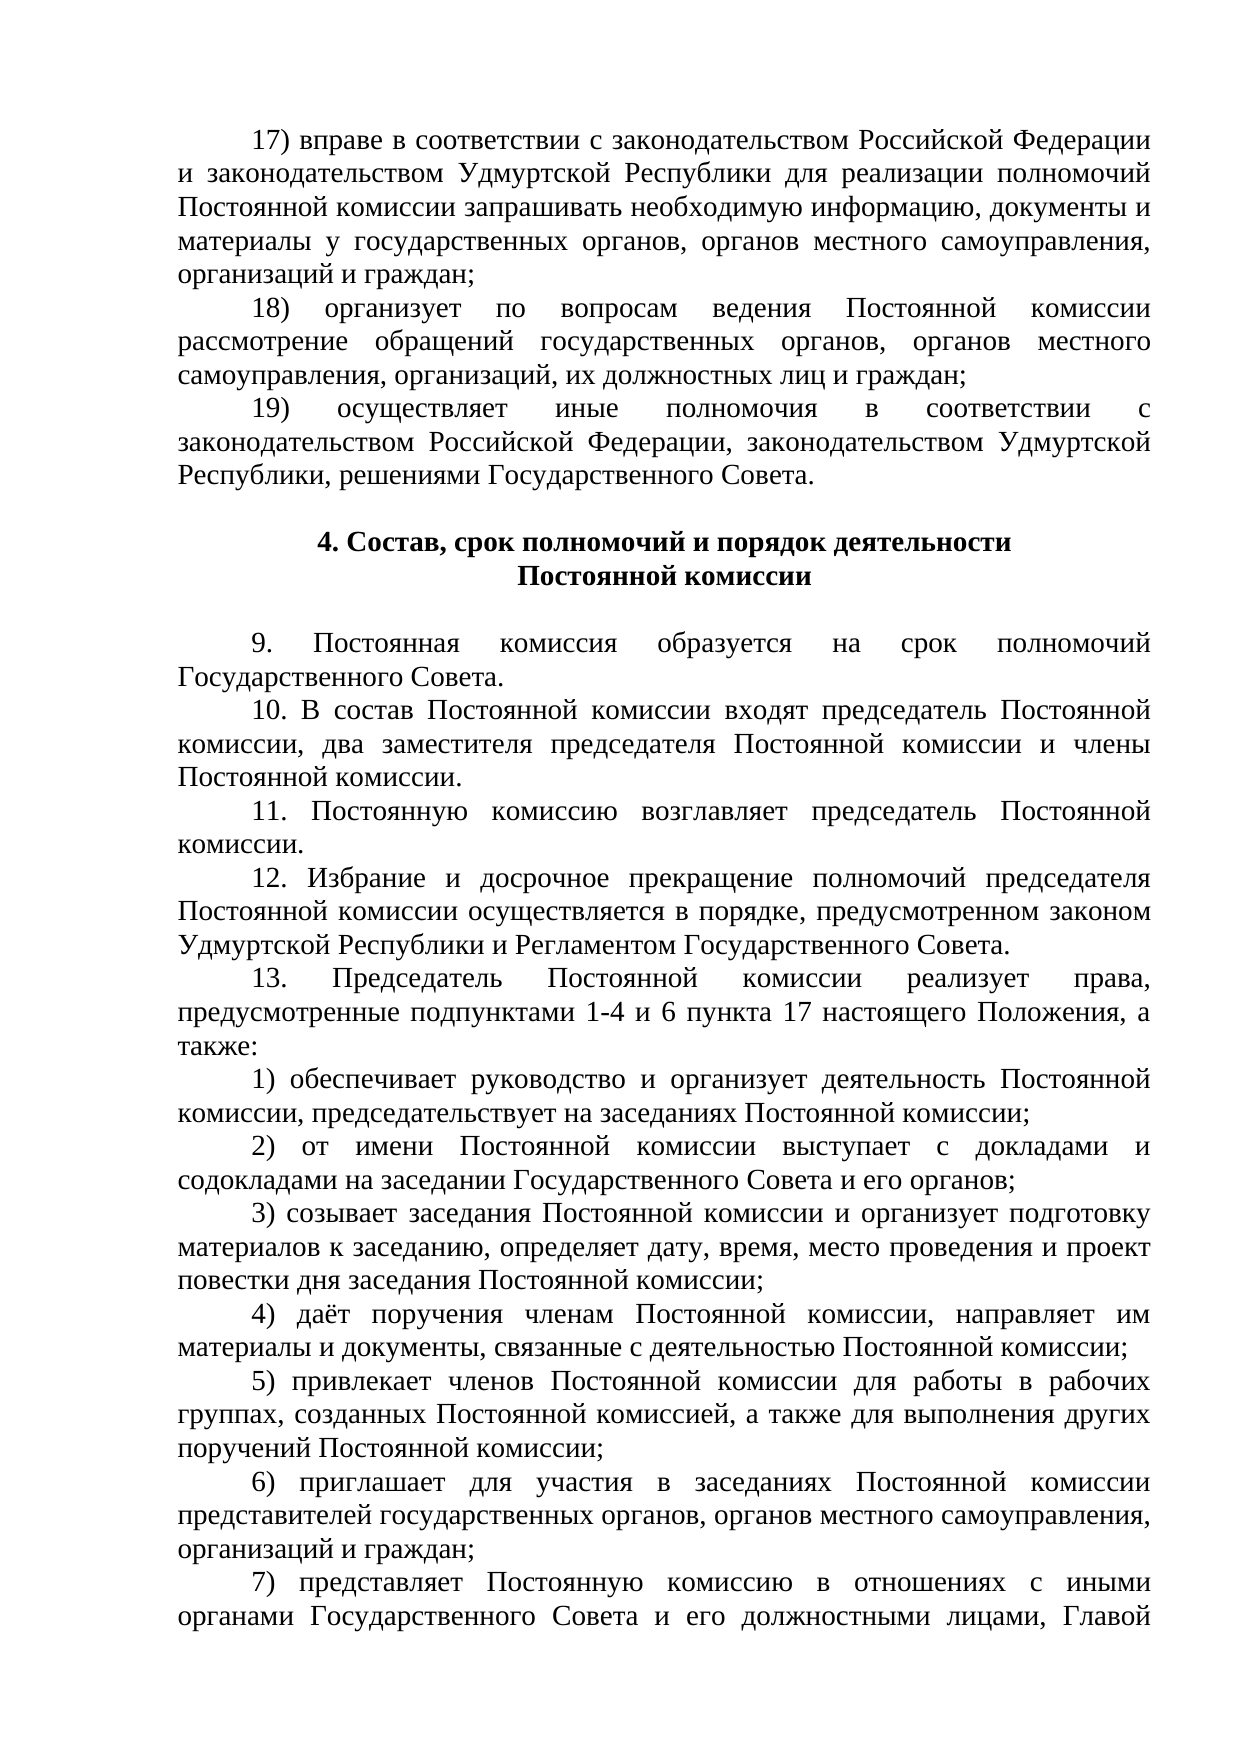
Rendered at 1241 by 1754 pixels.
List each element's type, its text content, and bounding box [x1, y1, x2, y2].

text 3) созывает заседания Постоянной комиссии и организует подготовку материалов к заседанию, определяет дату, время, место проведения и проект повестки дня заседания Постоянной комиссии; [177, 1195, 1152, 1296]
text 17) вправе в соответствии с законодательством Российской Федерации и законодательством Удмуртской Республики для реализации полномочий Постоянной комиссии запрашивать необходимую информацию, документы и материалы у государственных органов, органов местного самоуправления, организаций и граждан; [177, 122, 1152, 290]
text 10. В состав Постоянной комиссии входят председатель Постоянной комиссии, два заместителя председателя Постоянной комиссии и члены Постоянной комиссии. [177, 692, 1152, 793]
text 12. Избрание и досрочное прекращение полномочий председателя Постоянной комиссии осуществляется в порядке, предусмотренном законом Удмуртской Республики и Регламентом Государственного Совета. [177, 860, 1152, 961]
text 19) осуществляет иные полномочия в соответствии с законодательством Российской Федерации, законодательством Удмуртской Республики, решениями Государственного Совета. [177, 390, 1152, 491]
text 6) приглашает для участия в заседаниях Постоянной комиссии представителей государственных органов, органов местного самоуправления, организаций и граждан; [177, 1464, 1152, 1564]
text 1) обеспечивает руководство и организует деятельность Постоянной комиссии, председательствует на заседаниях Постоянной комиссии; [177, 1061, 1152, 1128]
text 18) организует по вопросам ведения Постоянной комиссии рассмотрение обращений государственных органов, органов местного самоуправления, организаций, их должностных лиц и граждан; [177, 290, 1152, 390]
text 11. Постоянную комиссию возглавляет председатель Постоянной комиссии. [177, 793, 1152, 860]
text 2) от имени Постоянной комиссии выступает с докладами и содокладами на заседании Государственного Совета и его органов; [177, 1128, 1152, 1195]
text 4. Состав, срок полномочий и порядок деятельности [177, 524, 1152, 558]
text 9. Постоянная комиссия образуется на срок полномочий Государственного Совета. [177, 625, 1152, 692]
text 5) привлекает членов Постоянной комиссии для работы в рабочих группах, созданных Постоянной комиссией, а также для выполнения других поручений Постоянной комиссии; [177, 1363, 1152, 1464]
text 4) даёт поручения членам Постоянной комиссии, направляет им материалы и документы, связанные с деятельностью Постоянной комиссии; [177, 1296, 1152, 1363]
text 13. Председатель Постоянной комиссии реализует права, предусмотренные подпунктами 1-4 и 6 пункта 17 настоящего Положения, а также: [177, 961, 1152, 1061]
text Постоянной комиссии [177, 558, 1152, 592]
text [177, 1564, 1152, 1631]
